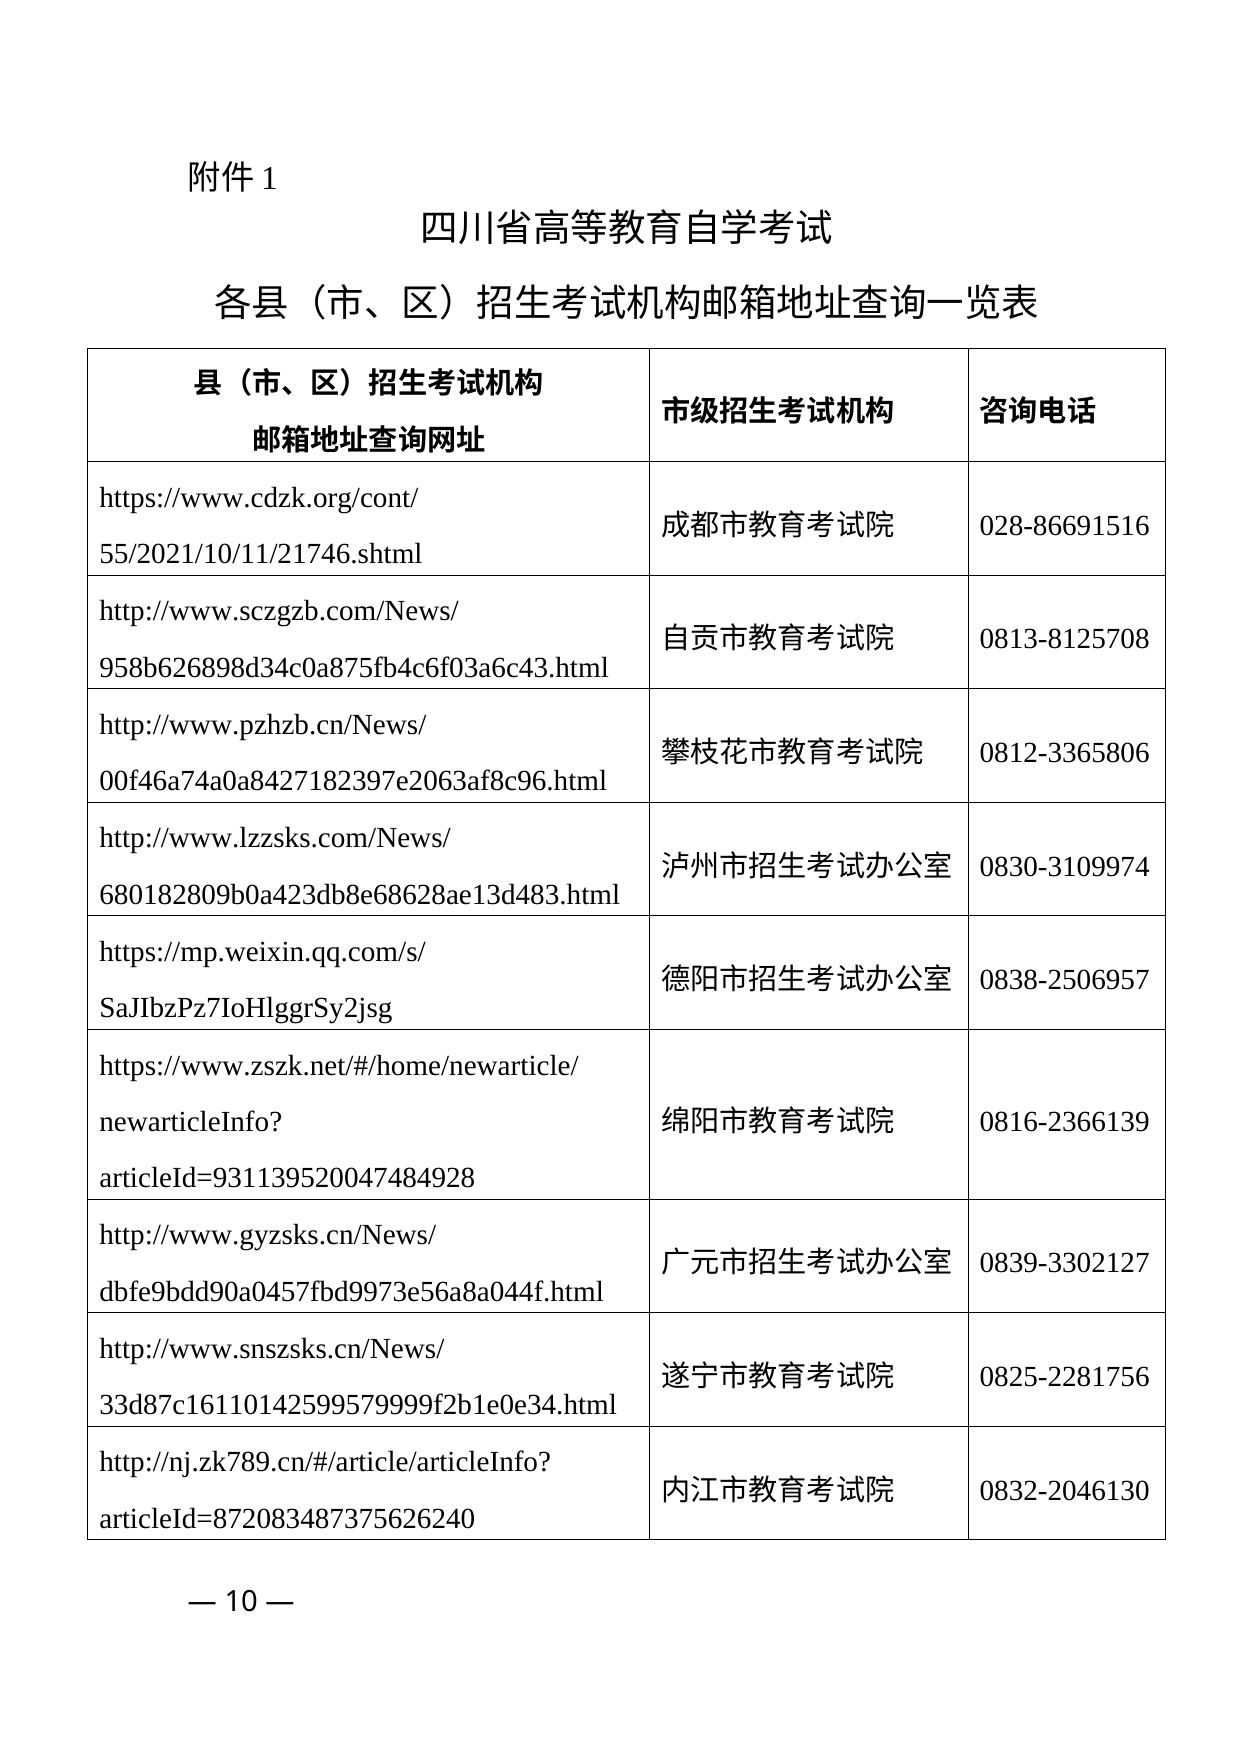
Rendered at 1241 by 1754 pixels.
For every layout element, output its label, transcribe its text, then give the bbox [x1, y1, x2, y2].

table_cell 0839-3302127 [969, 1200, 1165, 1312]
table_cell 德阳市招生考试办公室 [650, 916, 968, 1029]
table_cell 广元市招生考试办公室 [650, 1200, 968, 1312]
table_header 市级招生考试机构 [650, 349, 968, 461]
table_cell 0832-2046130 [969, 1427, 1165, 1539]
table_cell 遂宁市教育考试院 [650, 1313, 968, 1426]
table_cell 028-86691516 [969, 462, 1165, 575]
table_cell 内江市教育考试院 [650, 1427, 968, 1539]
table_cell 0830-3109974 [969, 803, 1165, 915]
table_header 县（市、区）招生考试机构 邮箱地址查询网址 [88, 349, 649, 461]
table_cell 0816-2366139 [969, 1030, 1165, 1199]
table_cell 成都市教育考试院 [650, 462, 968, 575]
table_cell https://www.zszk.net/#/home/newarticle/newarticleInfo?articleId=931139520047484928 [88, 1030, 649, 1199]
table_cell 0838-2506957 [969, 916, 1165, 1029]
table_cell http://www.gyzsks.cn/News/dbfe9bdd90a0457fbd9973e56a8a044f.html [88, 1200, 649, 1312]
table_cell 攀枝花市教育考试院 [650, 689, 968, 802]
table_cell http://www.lzzsks.com/News/680182809b0a423db8e68628ae13d483.html [88, 803, 649, 915]
table_cell 泸州市招生考试办公室 [650, 803, 968, 915]
table_cell 0812-3365806 [969, 689, 1165, 802]
table_cell 0813-8125708 [969, 576, 1165, 688]
table_cell http://www.snszsks.cn/News/33d87c16110142599579999f2b1e0e34.html [88, 1313, 649, 1426]
text 各县（市、区）招生考试机构邮箱地址查询一览表 [187, 273, 1066, 327]
table_cell https://mp.weixin.qq.com/s/SaJIbzPz7IoHlggrSy2jsg [88, 916, 649, 1029]
table_cell 自贡市教育考试院 [650, 576, 968, 688]
table_cell 绵阳市教育考试院 [650, 1030, 968, 1199]
table_cell http://www.sczgzb.com/News/958b626898d34c0a875fb4c6f03a6c43.html [88, 576, 649, 688]
text 附件1 [187, 156, 1066, 197]
table_cell https://www.cdzk.org/cont/55/2021/10/11/21746.shtml [88, 462, 649, 575]
table_cell http://nj.zk789.cn/#/article/articleInfo?articleId=872083487375626240 [88, 1427, 649, 1539]
table_cell 0825-2281756 [969, 1313, 1165, 1426]
table_cell http://www.pzhzb.cn/News/00f46a74a0a8427182397e2063af8c96.html [88, 689, 649, 802]
table_header 咨询电话 [969, 349, 1165, 461]
text 四川省高等教育自学考试 [187, 197, 1066, 252]
